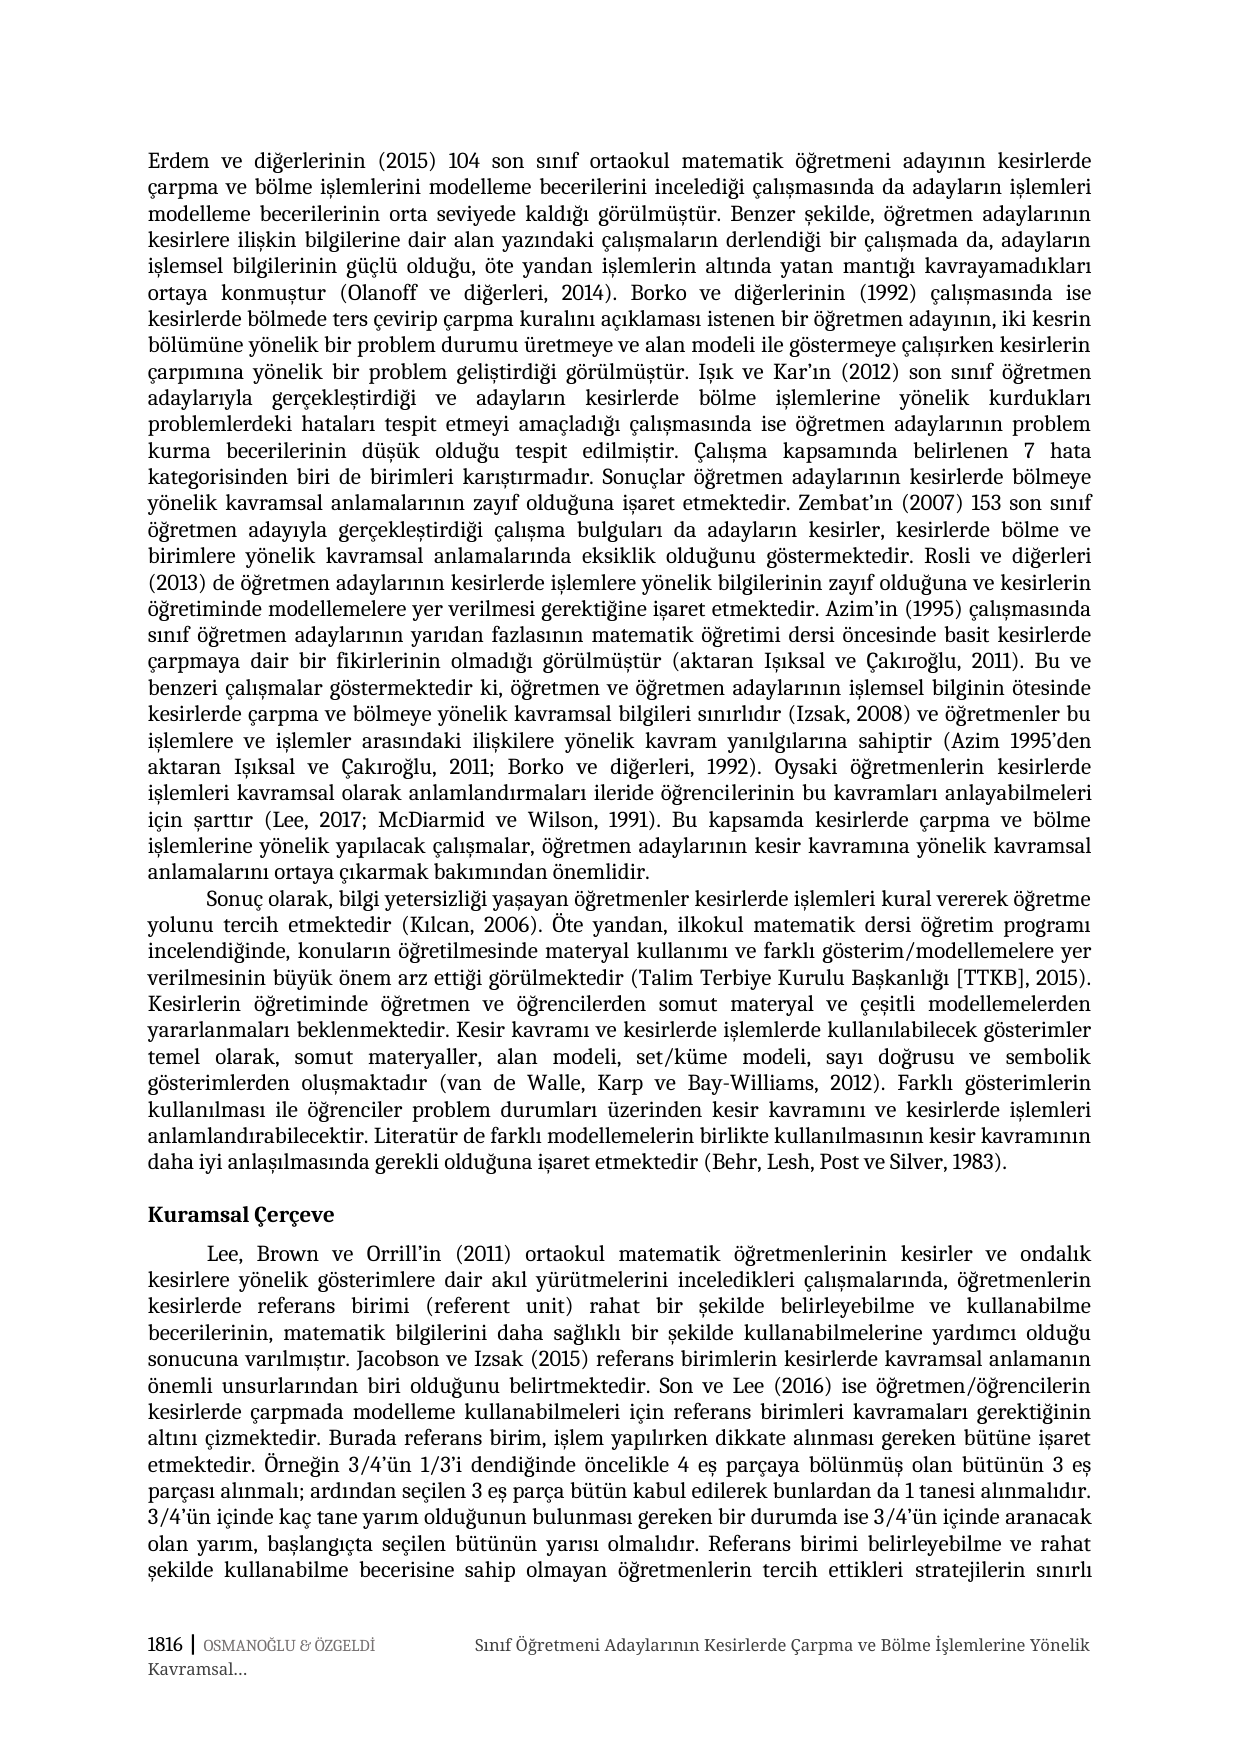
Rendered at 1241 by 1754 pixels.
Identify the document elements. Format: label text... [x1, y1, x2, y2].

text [148, 1241, 1093, 1583]
text Kuramsal Çerçeve [148, 1202, 1093, 1228]
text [148, 148, 1093, 886]
text Sonuç olarak, bilgi yetersizliği yaşayan öğretmenler kesirlerde işlemleri kural vererek öğretme yolunu tercih etmektedir (Kılcan, 2006). Öte yandan, ilkokul matematik dersi öğretim programı incelendiğinde, konuların öğretilmesinde materyal kullanımı ve farklı gösterim/modellemelere yer verilmesinin büyük önem arz ettiği görülmektedir (Talim Terbiye Kurulu Başkanlığı [TTKB], 2015). Kesirlerin öğretiminde öğretmen ve öğrencilerden somut materyal ve çeşitli modellemelerden yararlanmaları beklenmektedir. Kesir kavramı ve kesirlerde işlemlerde kullanılabilecek gösterimler temel olarak, somut materyaller, alan modeli, set/küme modeli, sayı doğrusu ve sembolik gösterimlerden oluşmaktadır (van de Walle, Karp ve Bay-Williams, 2012). Farklı gösterimlerin kullanılması ile öğrenciler problem durumları üzerinden kesir kavramını ve kesirlerde işlemleri anlamlandırabilecektir. Literatür de farklı modellemelerin birlikte kullanılmasının kesir kavramının daha iyi anlaşılmasında gerekli olduğuna işaret etmektedir (Behr, Lesh, Post ve Silver, 1983). [148, 886, 1093, 1175]
